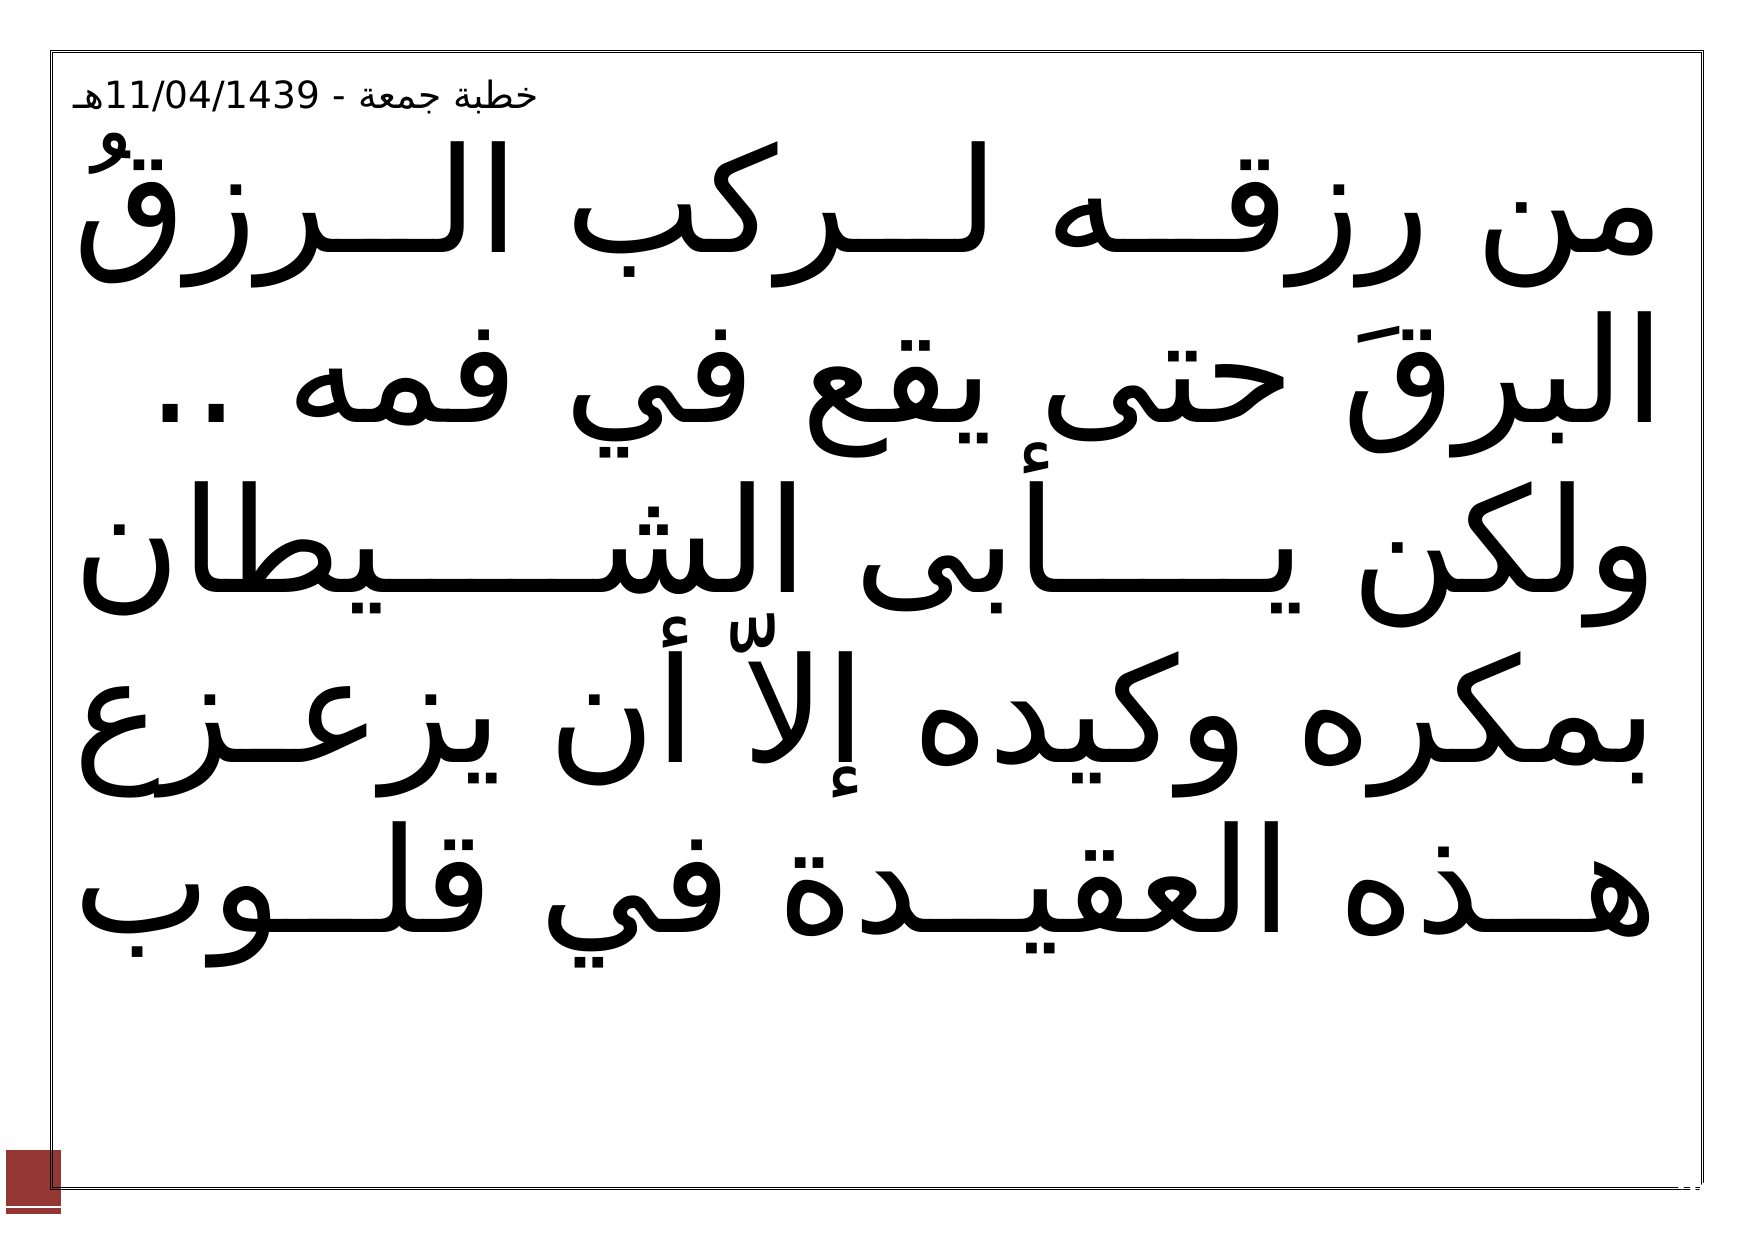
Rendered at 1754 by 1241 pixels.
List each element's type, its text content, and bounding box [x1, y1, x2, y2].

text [74, 457, 1658, 966]
text يا كرام .. كلنا يعتقد ويوقن أن الرزق حق مكفول لجميع الخلق، فو الله لو ركب ابن آدم الريحَ فراراً من رزقه لركب الرزقُ البرقَ حتى يقع في فمه .. [74, 117, 1665, 457]
